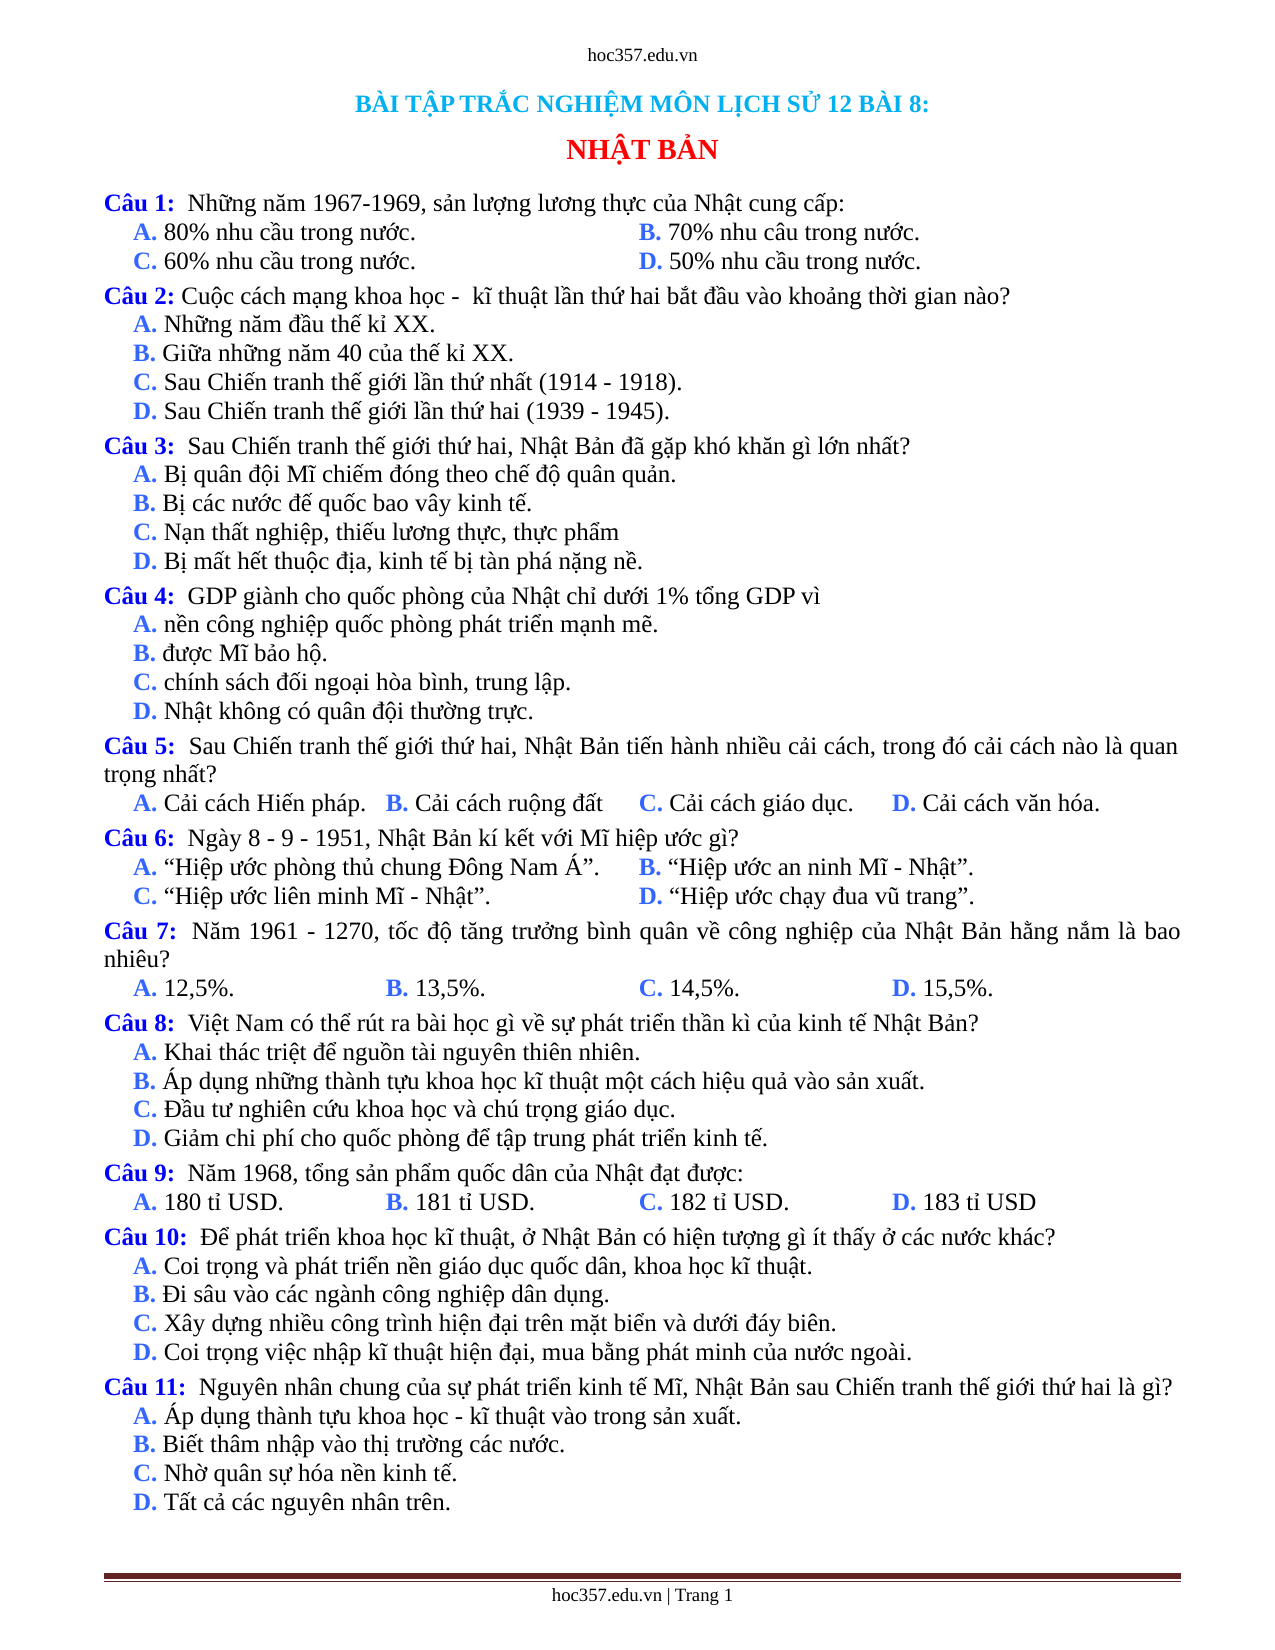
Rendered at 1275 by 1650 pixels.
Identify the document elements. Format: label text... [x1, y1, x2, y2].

text A. Bị quân đội Mĩ chiếm đóng theo chế độ quân quản. [103, 459, 1181, 488]
text A. “Hiệp ước phòng thủ chung Đông Nam Á”. B. “Hiệp ước an ninh Mĩ - Nhật”. [103, 852, 1181, 881]
text Câu 8: Việt Nam có thể rút ra bài học gì về sự phát triển thần kì của kinh tế Nhật Bản? [103, 1008, 1181, 1037]
text Câu 6: Ngày 8 - 9 - 1951, Nhật Bản kí kết với Mĩ hiệp ước gì? [103, 823, 1181, 852]
text A. nền công nghiệp quốc phòng phát triển mạnh mẽ. [103, 609, 1181, 638]
text B. Áp dụng những thành tựu khoa học kĩ thuật một cách hiệu quả vào sản xuất. [103, 1066, 1181, 1094]
text C. Sau Chiến tranh thế giới lần thứ nhất (1914 - 1918). [103, 367, 1181, 396]
text C. “Hiệp ước liên minh Mĩ - Nhật”. D. “Hiệp ước chạy đua vũ trang”. [103, 881, 1181, 909]
text A. Khai thác triệt để nguồn tài nguyên thiên nhiên. [103, 1037, 1181, 1066]
text D. Giảm chi phí cho quốc phòng để tập trung phát triển kinh tế. [103, 1123, 1181, 1152]
text D. Coi trọng việc nhập kĩ thuật hiện đại, mua bằng phát minh của nước ngoài. [103, 1337, 1181, 1366]
text Câu 3: Sau Chiến tranh thế giới thứ hai, Nhật Bản đã gặp khó khăn gì lớn nhất? [103, 431, 1181, 459]
text D. Sau Chiến tranh thế giới lần thứ hai (1939 - 1945). [103, 396, 1181, 424]
text A. 180 tỉ USD. B. 181 tỉ USD. C. 182 tỉ USD. D. 183 tỉ USD [103, 1187, 1181, 1216]
text B. Bị các nước đế quốc bao vây kinh tế. [103, 488, 1181, 517]
text Câu 5: Sau Chiến tranh thế giới thứ hai, Nhật Bản tiến hành nhiều cải cách, trong đó cải cách nào là quan trọng nhất? [103, 731, 1181, 788]
text Câu 11: Nguyên nhân chung của sự phát triển kinh tế Mĩ, Nhật Bản sau Chiến tranh thế giới thứ hai là gì? [103, 1372, 1181, 1401]
text B. được Mĩ bảo hộ. [103, 638, 1181, 667]
text C. Xây dựng nhiều công trình hiện đại trên mặt biển và dưới đáy biên. [103, 1308, 1181, 1337]
text Câu 1: Những năm 1967-1969, sản lượng lương thực của Nhật cung cấp: [103, 188, 1181, 217]
text C. 60% nhu cầu trong nước. D. 50% nhu cầu trong nước. [103, 246, 1181, 274]
text A. 12,5%. B. 13,5%. C. 14,5%. D. 15,5%. [103, 973, 1181, 1002]
text A. Những năm đầu thế kỉ XX. [103, 309, 1181, 338]
text D. Bị mất hết thuộc địa, kinh tế bị tàn phá nặng nề. [103, 546, 1181, 574]
text D. Tất cả các nguyên nhân trên. [103, 1487, 1181, 1516]
text Câu 7: Năm 1961 - 1270, tốc độ tăng trưởng bình quân về công nghiệp của Nhật Bản hằng nắm là bao nhiêu? [103, 916, 1181, 973]
text A. Coi trọng và phát triển nền giáo dục quốc dân, khoa học kĩ thuật. [103, 1251, 1181, 1279]
text B. Giữa những năm 40 của thế kỉ XX. [103, 338, 1181, 367]
text Câu 10: Để phát triển khoa học kĩ thuật, ở Nhật Bản có hiện tượng gì ít thấy ở các nước khác? [103, 1222, 1181, 1251]
text Câu 2: Cuộc cách mạng khoa học - kĩ thuật lần thứ hai bắt đầu vào khoảng thời gian nào? [103, 281, 1181, 309]
text NHẬT BẢN [103, 132, 1181, 165]
text Câu 4: GDP giành cho quốc phòng của Nhật chỉ dưới 1% tổng GDP vì [103, 581, 1181, 609]
text Câu 9: Năm 1968, tổng sản phẩm quốc dân của Nhật đạt được: [103, 1158, 1181, 1187]
text B. Biết thâm nhập vào thị trường các nước. [103, 1429, 1181, 1458]
text BÀI TẬP TRẮC NGHIỆM MÔN LỊCH SỬ 12 BÀI 8: [103, 89, 1181, 117]
text A. 80% nhu cầu trong nước. B. 70% nhu câu trong nước. [103, 217, 1181, 246]
text C. Nhờ quân sự hóa nền kinh tế. [103, 1458, 1181, 1487]
text C. chính sách đối ngoại hòa bình, trung lập. [103, 667, 1181, 696]
text C. Nạn thất nghiệp, thiếu lương thực, thực phẩm [103, 517, 1181, 546]
text C. Đầu tư nghiên cứu khoa học và chú trọng giáo dục. [103, 1094, 1181, 1123]
text D. Nhật không có quân đội thường trực. [103, 696, 1181, 724]
text A. Áp dụng thành tựu khoa học - kĩ thuật vào trong sản xuất. [103, 1401, 1181, 1429]
text A. Cải cách Hiến pháp. B. Cải cách ruộng đất C. Cải cách giáo dục. D. Cải cách văn hóa. [103, 788, 1181, 817]
text B. Đi sâu vào các ngành công nghiệp dân dụng. [103, 1279, 1181, 1308]
